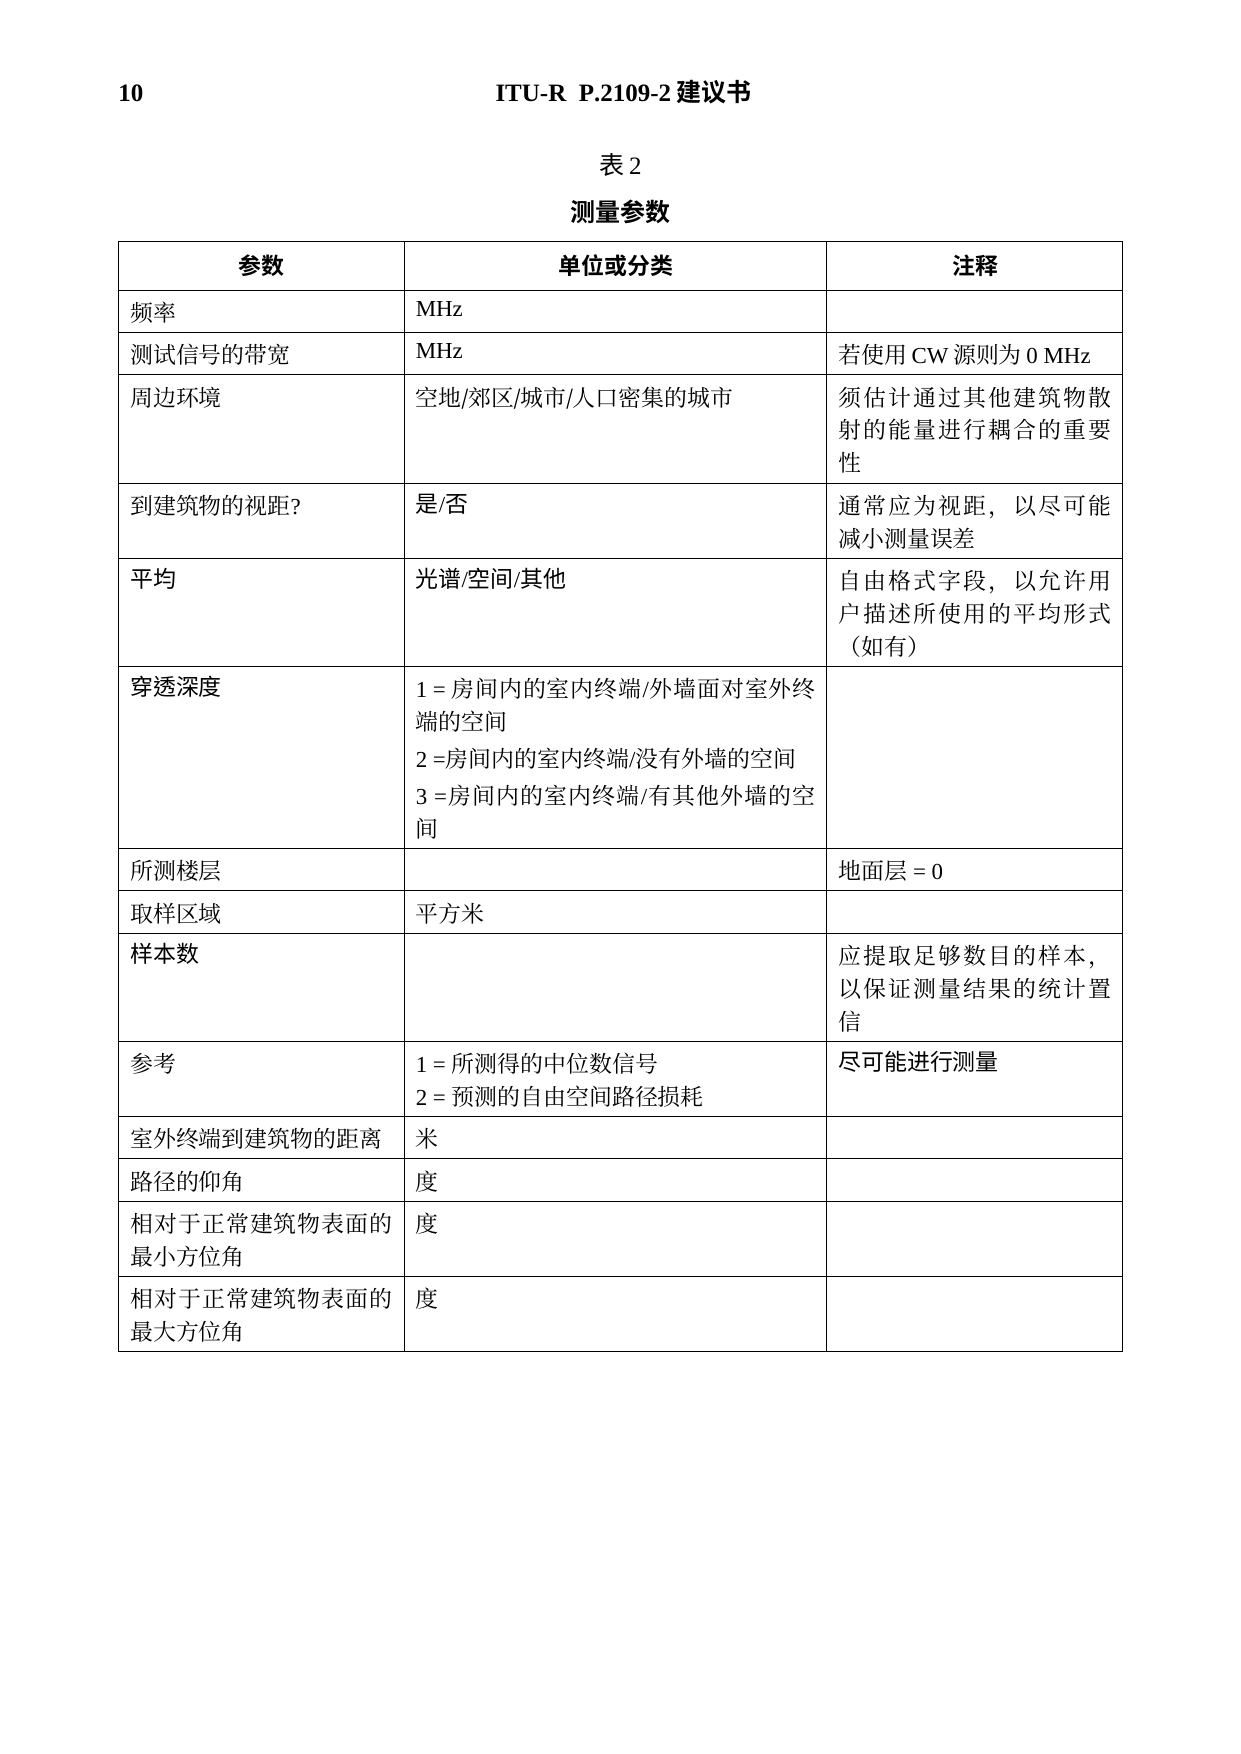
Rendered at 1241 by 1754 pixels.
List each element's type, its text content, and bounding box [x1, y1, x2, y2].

table_cell 平方米 [405, 891, 826, 933]
table_cell 周边环境 [119, 375, 404, 482]
table_cell MHz [405, 333, 826, 374]
table_header 注释 [827, 242, 1122, 290]
table_cell 空地/郊区/城市/人口密集的城市 [405, 375, 826, 482]
table_cell 室外终端到建筑物的距离 [119, 1117, 404, 1158]
table_cell 地面层 = 0 [827, 849, 1122, 890]
table_cell [827, 1159, 1122, 1201]
table_cell [827, 667, 1122, 848]
table_cell 度 [405, 1277, 826, 1351]
table_cell 应提取足够数目的样本，以保证测量结果的统计置信 [827, 934, 1122, 1041]
table_header 单位或分类 [405, 242, 826, 290]
table_cell 样本数 [119, 934, 404, 1041]
table_cell 度 [405, 1159, 826, 1201]
table_cell [827, 1277, 1122, 1351]
table_cell 取样区域 [119, 891, 404, 933]
text 表2 [118, 148, 1122, 182]
table_cell 测试信号的带宽 [119, 333, 404, 374]
table_cell 度 [405, 1202, 826, 1276]
table_cell MHz [405, 291, 826, 332]
table_cell [827, 291, 1122, 332]
table_cell 相对于正常建筑物表面的最大方位角 [119, 1277, 404, 1351]
title 测量参数 [118, 194, 1122, 228]
table_cell 平均 [119, 559, 404, 666]
table_cell 路径的仰角 [119, 1159, 404, 1201]
table_cell 是/否 [405, 484, 826, 558]
table_cell 自由格式字段，以允许用户描述所使用的平均形式（如有） [827, 559, 1122, 666]
table_cell 相对于正常建筑物表面的最小方位角 [119, 1202, 404, 1276]
table_cell [827, 1117, 1122, 1158]
table_cell 光谱/空间/其他 [405, 559, 826, 666]
table_cell 1 = 房间内的室内终端/外墙面对室外终端的空间 2 =房间内的室内终端/没有外墙的空间 3 =房间内的室内终端/有其他外墙的空间 [405, 667, 826, 848]
table_cell [405, 849, 826, 890]
table_cell 若使用CW源则为0 MHz [827, 333, 1122, 374]
table_cell 穿透深度 [119, 667, 404, 848]
table_cell 须估计通过其他建筑物散射的能量进行耦合的重要性 [827, 375, 1122, 482]
table_cell 通常应为视距，以尽可能减小测量误差 [827, 484, 1122, 558]
table_cell 参考 [119, 1042, 404, 1116]
table_cell 到建筑物的视距? [119, 484, 404, 558]
table_cell 尽可能进行测量 [827, 1042, 1122, 1116]
table_cell 1 = 所测得的中位数信号 2 = 预测的自由空间路径损耗 [405, 1042, 826, 1116]
table_cell 米 [405, 1117, 826, 1158]
table_cell 所测楼层 [119, 849, 404, 890]
table_cell [827, 891, 1122, 933]
table_cell [405, 934, 826, 1041]
table_cell [827, 1202, 1122, 1276]
table_cell 频率 [119, 291, 404, 332]
table_header 参数 [119, 242, 404, 290]
